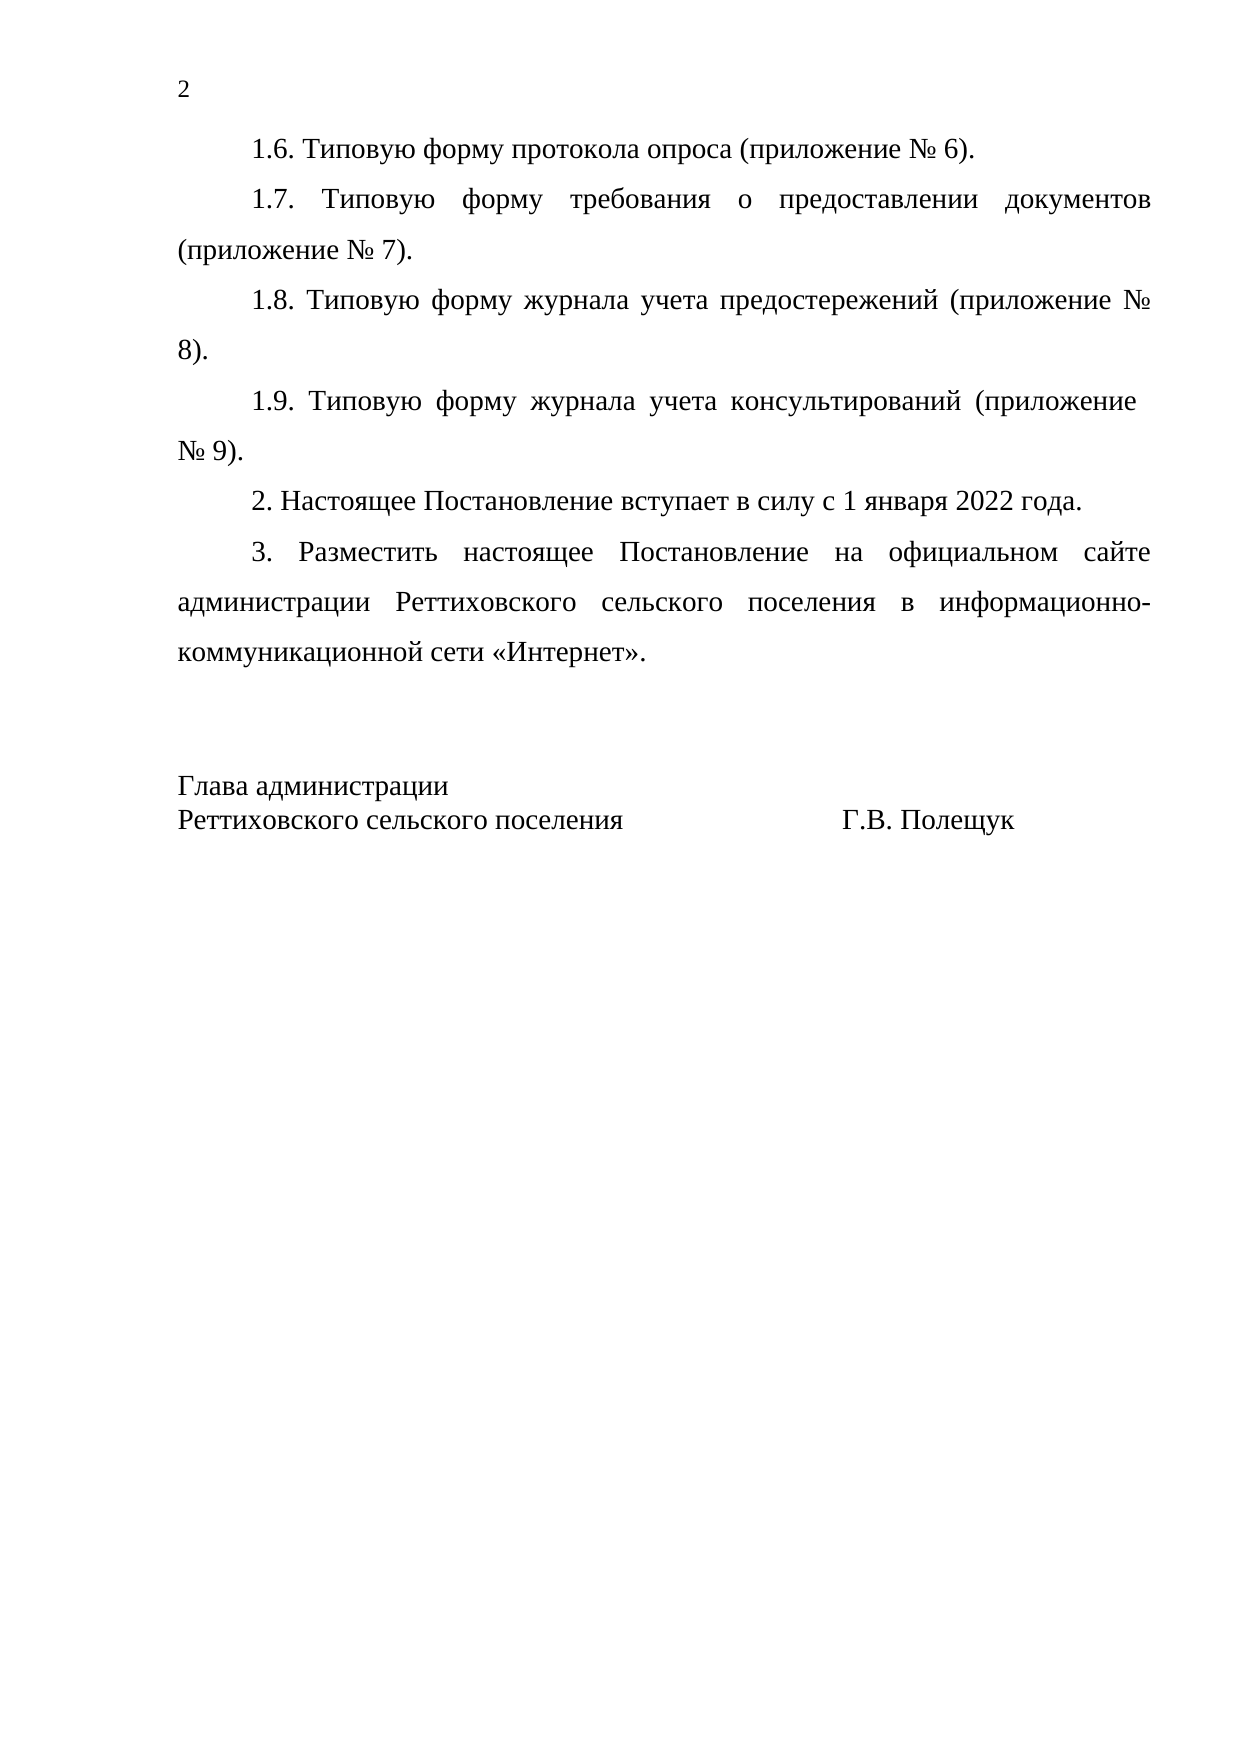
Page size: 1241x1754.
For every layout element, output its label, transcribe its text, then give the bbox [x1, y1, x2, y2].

text 2. Настоящее Постановление вступает в силу с 1 января 2022 года. [177, 483, 1152, 517]
text Глава администрации [177, 768, 1152, 802]
text 1.8. Типовую форму журнала учета предостережений (приложение № 8). [177, 282, 1152, 366]
text Реттиховского сельского поселения Г.В. Полещук [177, 802, 1152, 836]
text 1.9. Типовую форму журнала учета консультирований (приложение № 9). [177, 383, 1152, 467]
text 1.7. Типовую форму требования о предоставлении документов (приложение № 7). [177, 182, 1152, 265]
text 1.6. Типовую форму протокола опроса (приложение № 6). [177, 131, 1152, 165]
text 3. Разместить настоящее Постановление на официальном сайте администрации Реттиховского сельского поселения в информационно-коммуникационной сети «Интернет». [177, 534, 1152, 668]
